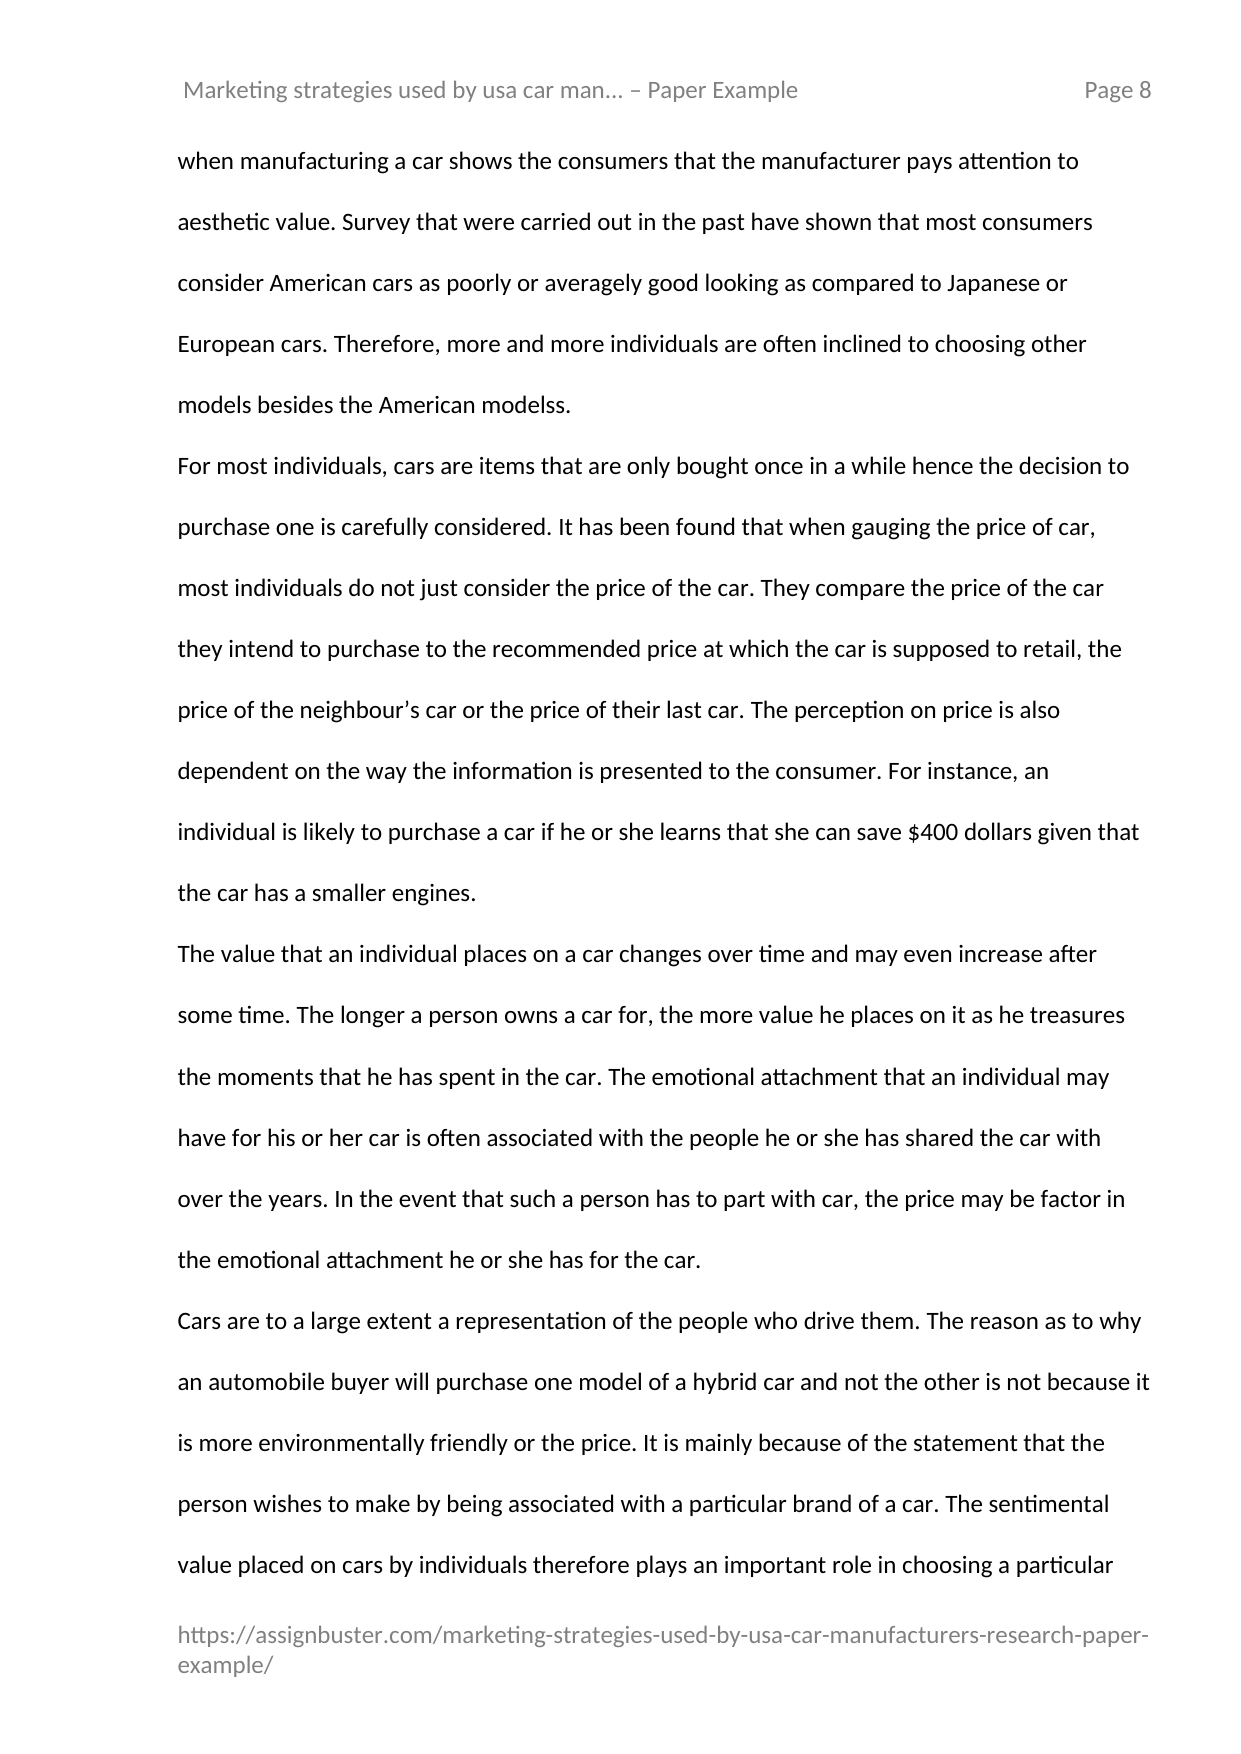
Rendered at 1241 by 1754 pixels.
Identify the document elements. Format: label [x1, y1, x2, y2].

text [177, 145, 1152, 1579]
